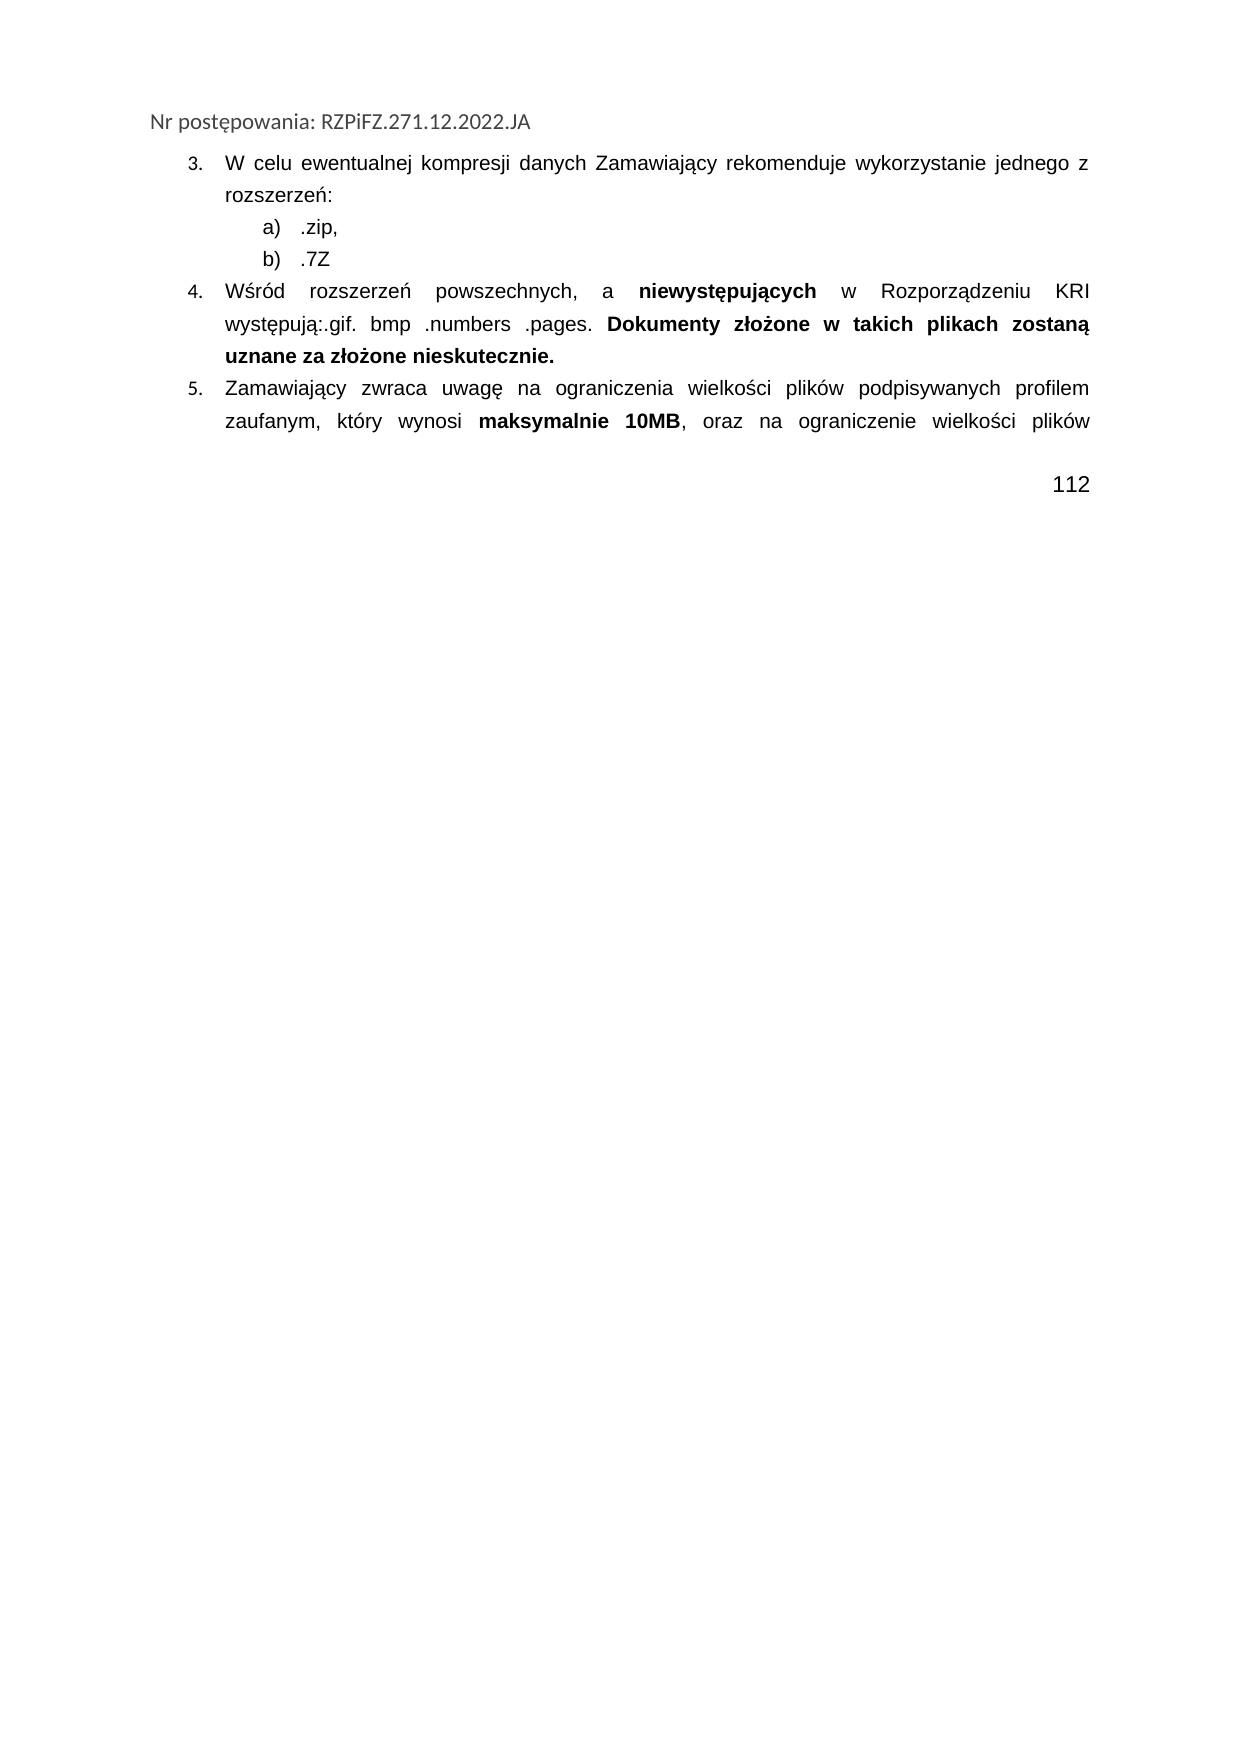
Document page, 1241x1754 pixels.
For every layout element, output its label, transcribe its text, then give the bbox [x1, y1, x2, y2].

list .zip, [262, 215, 1090, 239]
list .7Z [262, 247, 1090, 271]
list Zamawiający zwraca uwagę na ograniczenia wielkości plików podpisywanych profilem zaufanym, który wynosi maksymalnie 10MB, oraz na ograniczenie wielkości plików podpisywanych w aplikacji eDoApp służącej do składania podpisu osobistego, który wynosi maksymalnie 5MB. [187, 375, 1090, 432]
list W celu ewentualnej kompresji danych Zamawiający rekomenduje wykorzystanie jednego z rozszerzeń: [187, 150, 1090, 207]
list Wśród rozszerzeń powszechnych, a niewystępujących w Rozporządzeniu KRI występują:.gif. bmp .numbers .pages. Dokumenty złożone w takich plikach zostaną uznane za złożone nieskutecznie. [187, 278, 1090, 367]
